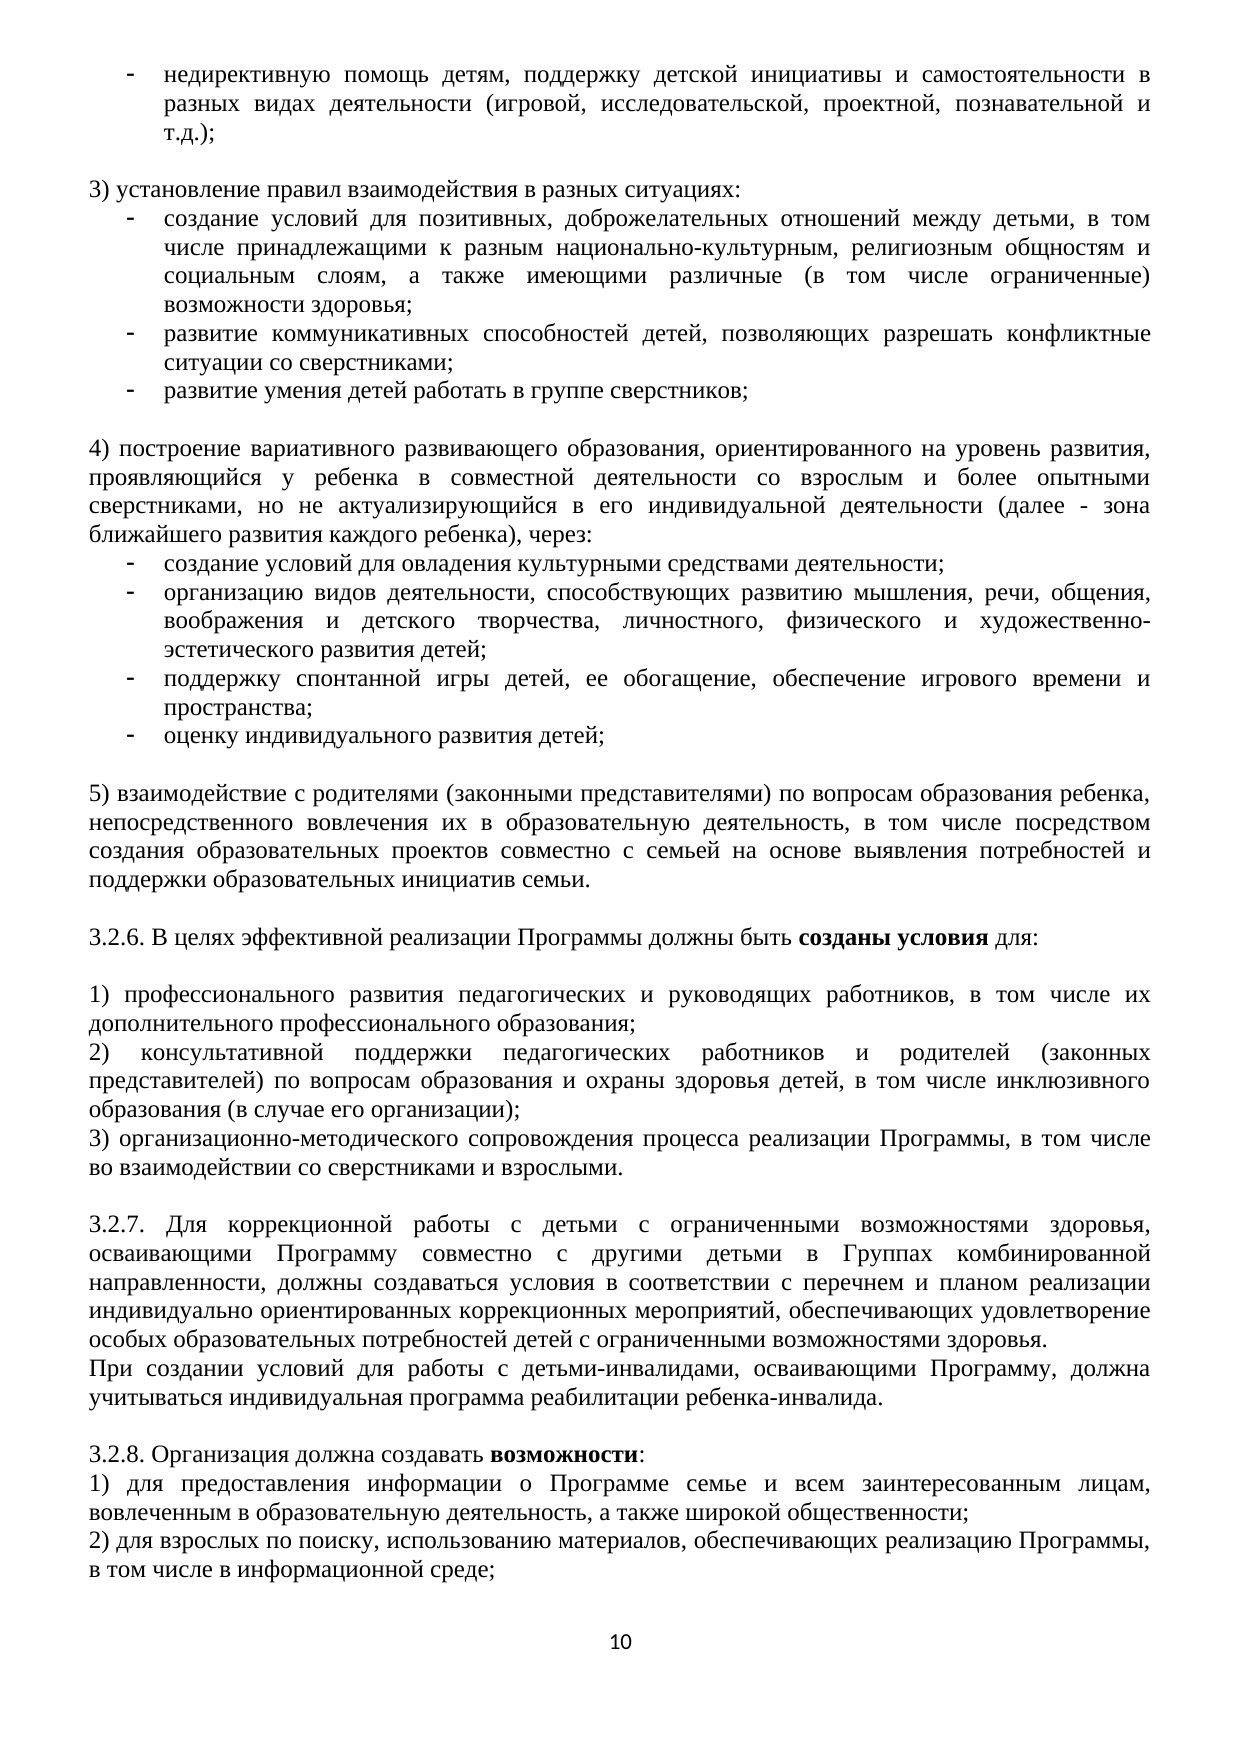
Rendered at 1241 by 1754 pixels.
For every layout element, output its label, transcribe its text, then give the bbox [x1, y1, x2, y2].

text 2) консультативной поддержки педагогических работников и родителей (законных представителей) по вопросам образования и охраны здоровья детей, в том числе инклюзивного образования (в случае его организации); [89, 1037, 1152, 1123]
text При создании условий для работы с детьми-инвалидами, осваивающими Программу, должна учитываться индивидуальная программа реабилитации ребенка-инвалида. [89, 1353, 1152, 1410]
list недирективную помощь детям, поддержку детской инициативы и самостоятельности в разных видах деятельности (игровой, исследовательской, проектной, познавательной и т.д.); [126, 59, 1152, 145]
text 3) организационно-методического сопровождения процесса реализации Программы, в том числе во взаимодействии со сверстниками и взрослыми. [89, 1123, 1152, 1180]
text 3.2.6. В целях эффективной реализации Программы должны быть созданы условия для: [89, 922, 1152, 950]
text 4) построение вариативного развивающего образования, ориентированного на уровень развития, проявляющийся у ребенка в совместной деятельности со взрослым и более опытными сверстниками, но не актуализирующийся в его индивидуальной деятельности (далее - зона ближайшего развития каждого ребенка), через: [89, 433, 1152, 548]
list развитие коммуникативных способностей детей, позволяющих разрешать конфликтные ситуации со сверстниками; [126, 318, 1152, 375]
list создание условий для овладения культурными средствами деятельности; [126, 548, 1152, 577]
list поддержку спонтанной игры детей, ее обогащение, обеспечение игрового времени и пространства; [126, 663, 1152, 720]
list оценку индивидуального развития детей; [126, 720, 1152, 749]
text 1) профессионального развития педагогических и руководящих работников, в том числе их дополнительного профессионального образования; [89, 979, 1152, 1037]
text 2) для взрослых по поиску, использованию материалов, обеспечивающих реализацию Программы, в том числе в информационной среде; [89, 1525, 1152, 1583]
text 3.2.8. Организация должна создавать возможности: [89, 1439, 1152, 1468]
text 3.2.7. Для коррекционной работы с детьми с ограниченными возможностями здоровья, осваивающими Программу совместно с другими детьми в Группах комбинированной направленности, должны создаваться условия в соответствии с перечнем и планом реализации индивидуально ориентированных коррекционных мероприятий, обеспечивающих удовлетворение особых образовательных потребностей детей с ограниченными возможностями здоровья. [89, 1209, 1152, 1353]
list развитие умения детей работать в группе сверстников; [126, 375, 1152, 404]
text 3) установление правил взаимодействия в разных ситуациях: [89, 174, 1152, 203]
list организацию видов деятельности, способствующих развитию мышления, речи, общения, воображения и детского творчества, личностного, физического и художественно-эстетического развития детей; [126, 577, 1152, 663]
list создание условий для позитивных, доброжелательных отношений между детьми, в том числе принадлежащими к разным национально-культурным, религиозным общностям и социальным слоям, а также имеющими различные (в том числе ограниченные) возможности здоровья; [126, 203, 1152, 318]
text 1) для предоставления информации о Программе семье и всем заинтересованным лицам, вовлеченным в образовательную деятельность, а также широкой общественности; [89, 1468, 1152, 1525]
text 5) взаимодействие с родителями (законными представителями) по вопросам образования ребенка, непосредственного вовлечения их в образовательную деятельность, в том числе посредством создания образовательных проектов совместно с семьей на основе выявления потребностей и поддержки образовательных инициатив семьи. [89, 778, 1152, 893]
